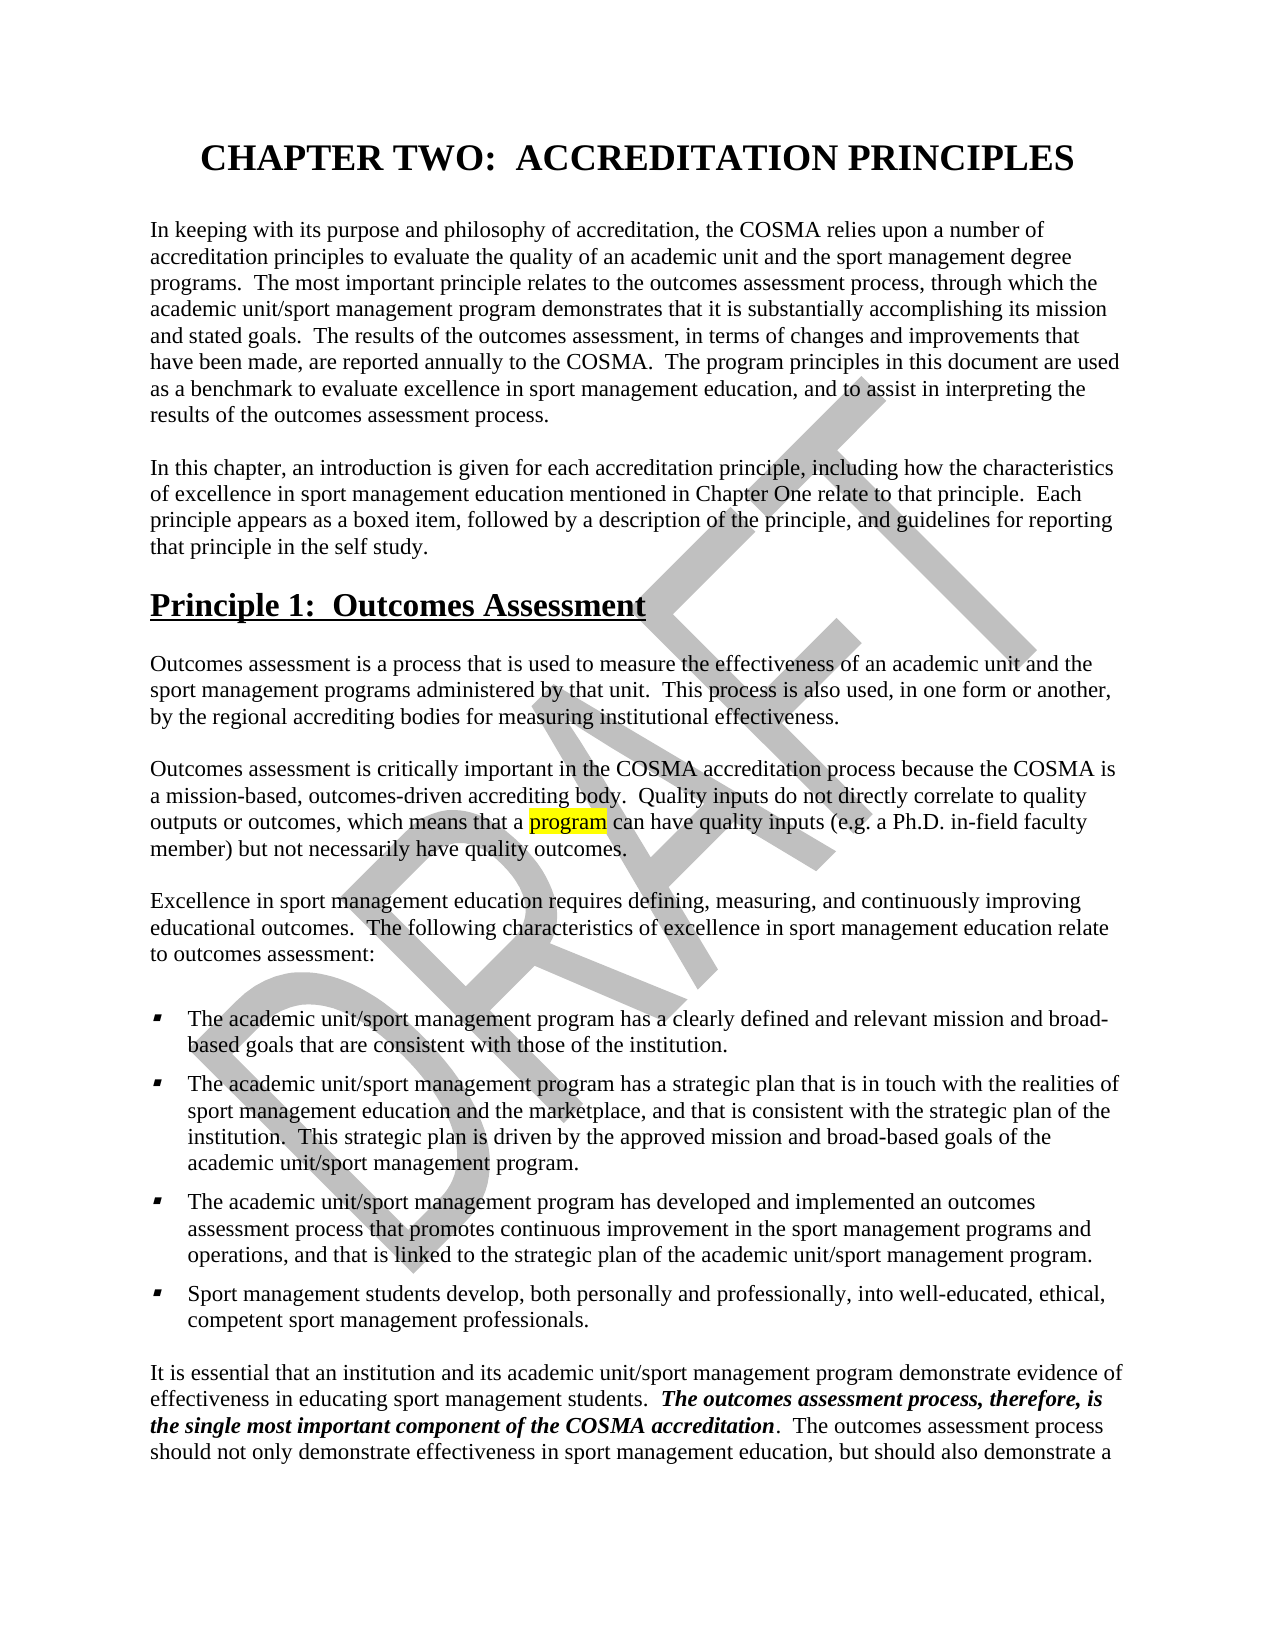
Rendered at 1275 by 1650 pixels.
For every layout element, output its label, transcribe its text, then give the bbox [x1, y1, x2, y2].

list The academic unit/sport management program has developed and implemented an outcomes assessment process that promotes continuous improvement in the sport management programs and operations, and that is linked to the strategic plan of the academic unit/sport management program. [150, 1188, 1125, 1267]
text Excellence in sport management education requires defining, measuring, and continuously improving educational outcomes. The following characteristics of excellence in sport management education relate to outcomes assessment: [150, 887, 1125, 966]
text In keeping with its purpose and philosophy of accreditation, the COSMA relies upon a number of accreditation principles to evaluate the quality of an academic unit and the sport management degree programs. The most important principle relates to the outcomes assessment process, through which the academic unit/sport management program demonstrates that it is substantially accomplishing its mission and stated goals. The results of the outcomes assessment, in terms of changes and improvements that have been made, are reported annually to the COSMA. The program principles in this document are used as a benchmark to evaluate excellence in sport management education, and to assist in interpreting the results of the outcomes assessment process. [150, 216, 1125, 427]
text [150, 1359, 1125, 1464]
subtitle Principle 1: Outcomes Assessment [150, 585, 1125, 624]
text Outcomes assessment is a process that is used to measure the effectiveness of an academic unit and the sport management programs administered by that unit. This process is also used, in one form or another, by the regional accrediting bodies for measuring institutional effectiveness. [150, 650, 1125, 729]
text In this chapter, an introduction is given for each accreditation principle, including how the characteristics of excellence in sport management education mentioned in Chapter One relate to that principle. Each principle appears as a boxed item, followed by a description of the principle, and guidelines for reporting that principle in the self study. [150, 454, 1125, 559]
subtitle CHAPTER TWO: ACCREDITATION PRINCIPLES [150, 135, 1125, 178]
list The academic unit/sport management program has a clearly defined and relevant mission and broad-based goals that are consistent with those of the institution. [150, 1005, 1125, 1058]
list Sport management students develop, both personally and professionally, into well-educated, ethical, competent sport management professionals. [150, 1280, 1125, 1359]
text Outcomes assessment is critically important in the COSMA accreditation process because the COSMA is a mission-based, outcomes-driven accrediting body. Quality inputs do not directly correlate to quality outputs or outcomes, which means that a program can have quality inputs (e.g. a Ph.D. in-field faculty member) but not necessarily have quality outcomes. [150, 756, 1125, 861]
list The academic unit/sport management program has a strategic plan that is in touch with the realities of sport management education and the marketplace, and that is consistent with the strategic plan of the institution. This strategic plan is driven by the approved mission and broad-based goals of the academic unit/sport management program. [150, 1070, 1125, 1176]
